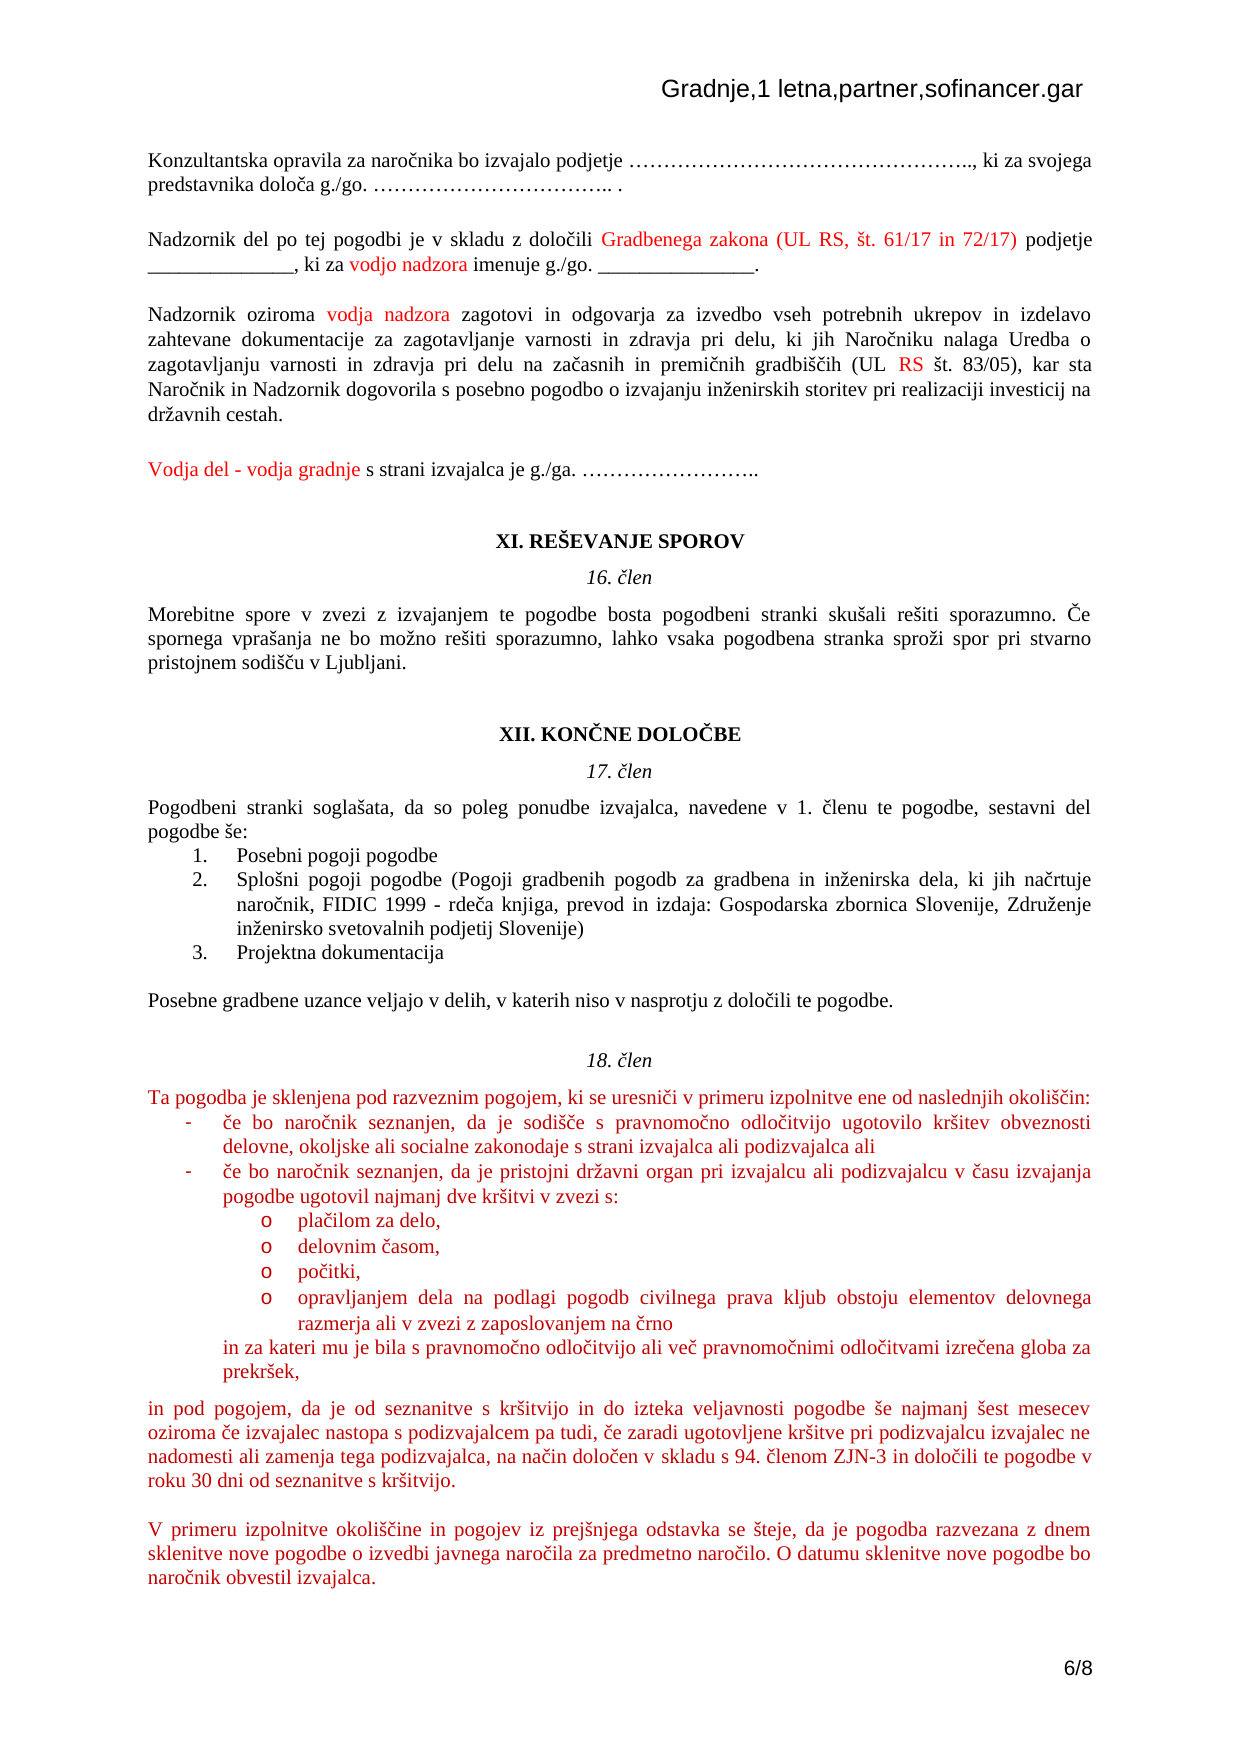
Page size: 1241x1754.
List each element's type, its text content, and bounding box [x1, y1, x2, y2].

list XII. KONČNE DOLOČBE [148, 722, 1092, 746]
list 18. člen [148, 1048, 1092, 1072]
list 16. člen [148, 565, 1092, 589]
text Nadzornik del po tej pogodbi je v skladu z določili Gradbenega zakona (UL RS, št. 61/17 in 72/17) podjetje ______________, ki za vodjo nadzora imenuje g./go. _______________. [148, 226, 1092, 276]
text Posebne gradbene uzance veljajo v delih, v katerih niso v nasprotju z določili te pogodbe. [148, 988, 1092, 1012]
list Projektna dokumentacija [192, 939, 1092, 964]
text Morebitne spore v zvezi z izvajanjem te pogodbe bosta pogodbeni stranki skušali rešiti sporazumno. Če spornega vprašanja ne bo možno rešiti sporazumno, lahko vsaka pogodbena stranka sproži spor pri stvarno pristojnem sodišču v Ljubljani. [148, 602, 1092, 674]
text Nadzornik oziroma vodja nadzora zagotovi in odgovarja za izvedbo vseh potrebnih ukrepov in izdelavo zahtevane dokumentacije za zagotavljanje varnosti in zdravja pri delu, ki jih Naročniku nalaga Uredba o zagotavljanju varnosti in zdravja pri delu na začasnih in premičnih gradbiščih (UL RS št. 83/05), kar sta Naročnik in Nadzornik dogovorila s posebno pogodbo o izvajanju inženirskih storitev pri realizaciji investicij na državnih cestah. [148, 301, 1092, 426]
list če bo naročnik seznanjen, da je sodišče s pravnomočno odločitvijo ugotovilo kršitev obveznosti delovne, okoljske ali socialne zakonodaje s strani izvajalca ali podizvajalca ali [185, 1109, 1092, 1158]
list Posebni pogoji pogodbe [192, 843, 1092, 867]
list in pod pogojem, da je od seznanitve s kršitvijo in do izteka veljavnosti pogodbe še najmanj šest mesecev oziroma če izvajalec nastopa s podizvajalcem pa tudi, če zaradi ugotovljene kršitve pri podizvajalcu izvajalec ne nadomesti ali zamenja tega podizvajalca, na način določen v skladu s 94. členom ZJN-3 in določili te pogodbe v roku 30 dni od seznanitve s kršitvijo. [148, 1396, 1092, 1492]
list Splošni pogoji pogodbe (Pogoji gradbenih pogodb za gradbena in inženirska dela, ki jih načrtuje naročnik, FIDIC 1999 - rdeča knjiga, prevod in izdaja: Gospodarska zbornica Slovenije, Združenje inženirsko svetovalnih podjetij Slovenije) [192, 867, 1092, 939]
list XI. REŠEVANJE SPOROV [148, 529, 1092, 553]
list plačilom za delo, [260, 1208, 1092, 1234]
list in za kateri mu je bila s pravnomočno odločitvijo ali več pravnomočnimi odločitvami izrečena globa za prekršek, [223, 1335, 1092, 1383]
text Pogodbeni stranki soglašata, da so poleg ponudbe izvajalca, navedene v 1. členu te pogodbe, sestavni del pogodbe še: [148, 795, 1092, 843]
list opravljanjem dela na podlagi pogodb civilnega prava kljub obstoju elementov delovnega razmerja ali v zvezi z zaposlovanjem na črno [260, 1285, 1092, 1335]
list počitki, [260, 1259, 1092, 1285]
list Ta pogodba je sklenjena pod razveznim pogojem, ki se uresniči v primeru izpolnitve ene od naslednjih okoliščin: [148, 1085, 1092, 1109]
list delovnim časom, [260, 1234, 1092, 1259]
list če bo naročnik seznanjen, da je pristojni državni organ pri izvajalcu ali podizvajalcu v času izvajanja pogodbe ugotovil najmanj dve kršitvi v zvezi s: [185, 1158, 1092, 1208]
list Konzultantska opravila za naročnika bo izvajalo podjetje ………………………………………….., ki za svojega predstavnika določa g./go. …………………………….. . [148, 148, 1092, 196]
list 17. člen [148, 759, 1092, 783]
list Vodja del - vodja gradnje s strani izvajalca je g./ga. …………………….. [148, 456, 1092, 481]
list V primeru izpolnitve okoliščine in pogojev iz prejšnjega odstavka se šteje, da je pogodba razvezana z dnem sklenitve nove pogodbe o izvedbi javnega naročila za predmetno naročilo. O datumu sklenitve nove pogodbe bo naročnik obvestil izvajalca. [148, 1517, 1092, 1589]
